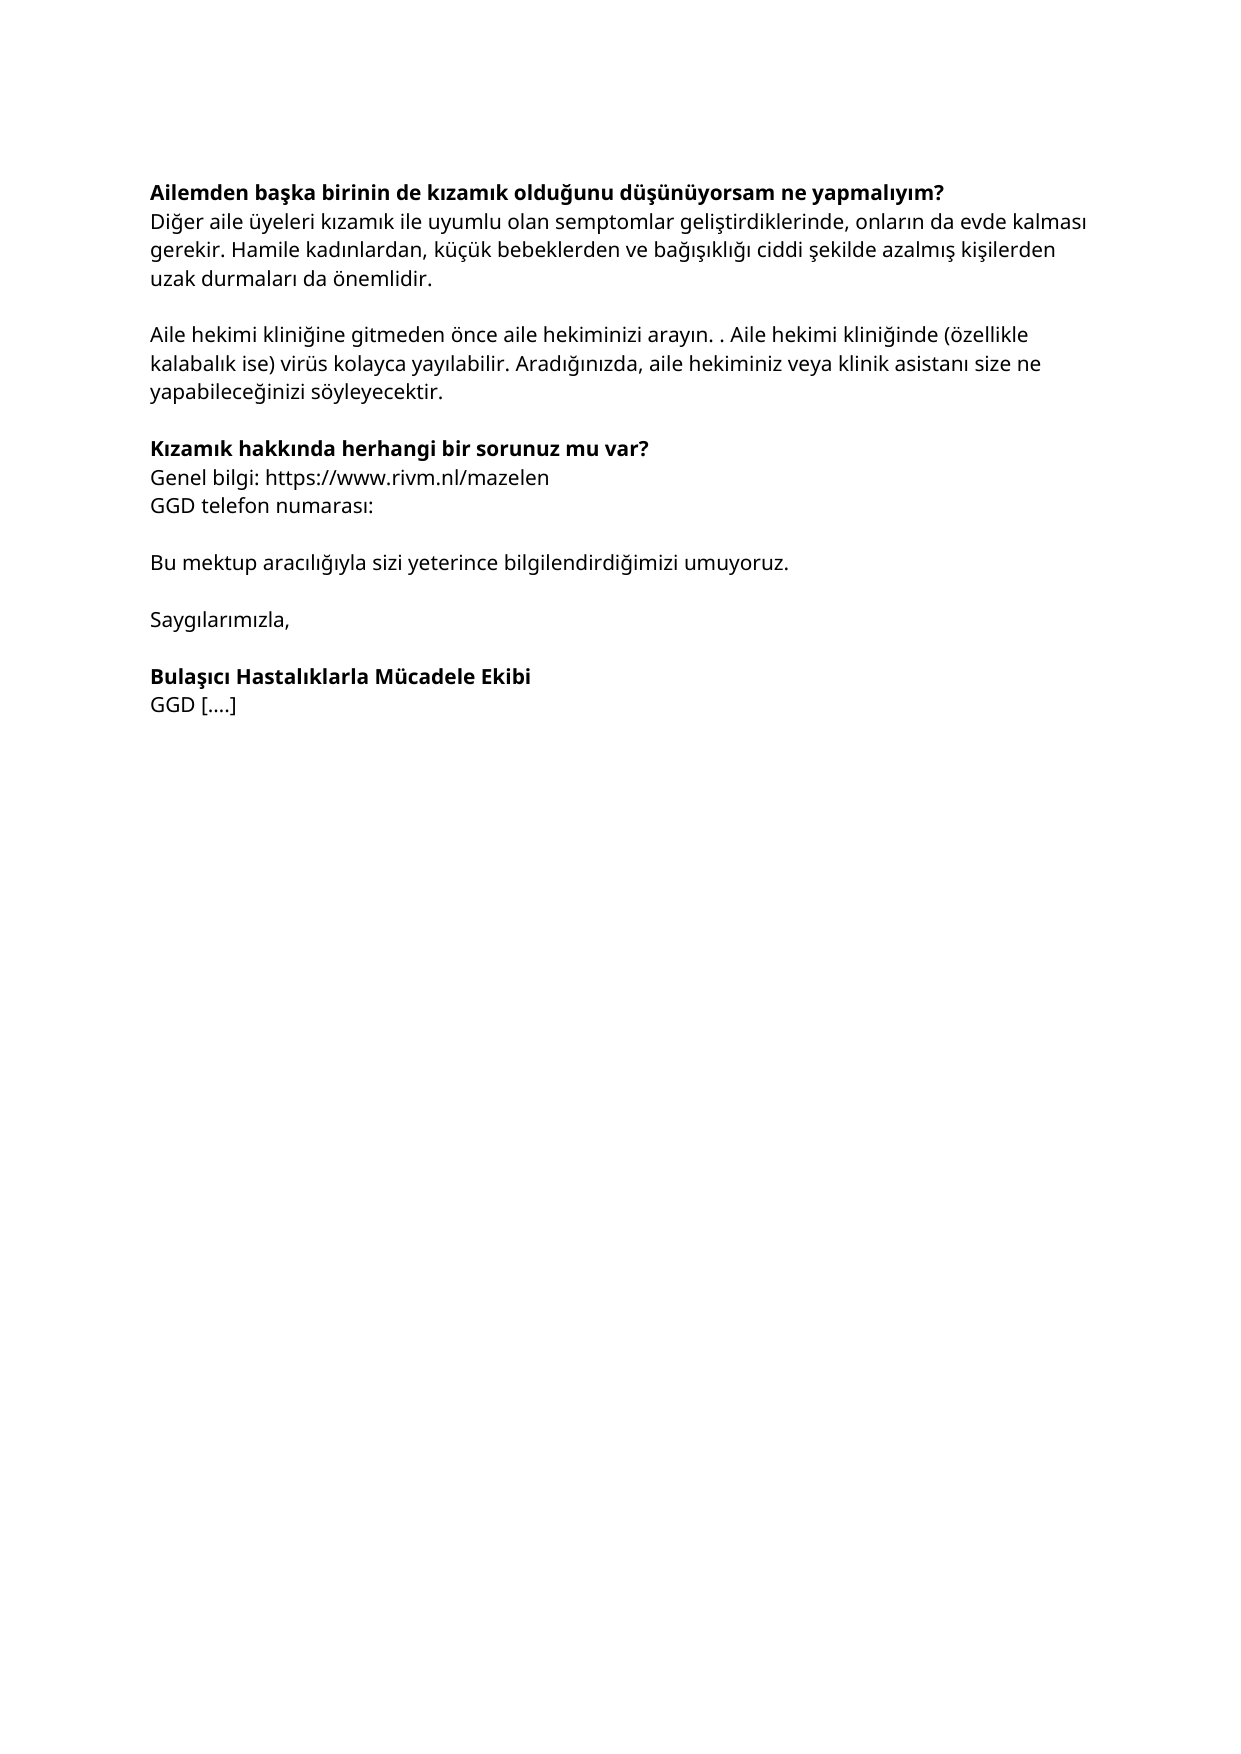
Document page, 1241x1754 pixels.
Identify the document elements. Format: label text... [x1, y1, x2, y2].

text Bulaşıcı Hastalıklarla Mücadele Ekibi GGD [….] [150, 662, 1090, 719]
text GGD telefon numarası: [150, 491, 1090, 520]
text Bu mektup aracılığıyla sizi yeterince bilgilendirdiğimizi umuyoruz. [150, 548, 1090, 577]
text Kızamık hakkında herhangi bir sorunuz mu var? [150, 434, 1090, 463]
text Saygılarımızla, [150, 605, 1090, 633]
text Genel bilgi: https://www.rivm.nl/mazelen [150, 463, 1090, 491]
text Ailemden başka birinin de kızamık olduğunu düşünüyorsam ne yapmalıyım? [150, 178, 1090, 207]
text Diğer aile üyeleri kızamık ile uyumlu olan semptomlar geliştirdiklerinde, onların da evde kalması gerekir. Hamile kadınlardan, küçük bebeklerden ve bağışıklığı ciddi şekilde azalmış kişilerden uzak durmaları da önemlidir. [150, 207, 1090, 292]
text Aile hekimi kliniğine gitmeden önce aile hekiminizi arayın. . Aile hekimi kliniğinde (özellikle kalabalık ise) virüs kolayca yayılabilir. Aradığınızda, aile hekiminiz veya klinik asistanı size ne yapabileceğinizi söyleyecektir. [150, 321, 1090, 406]
